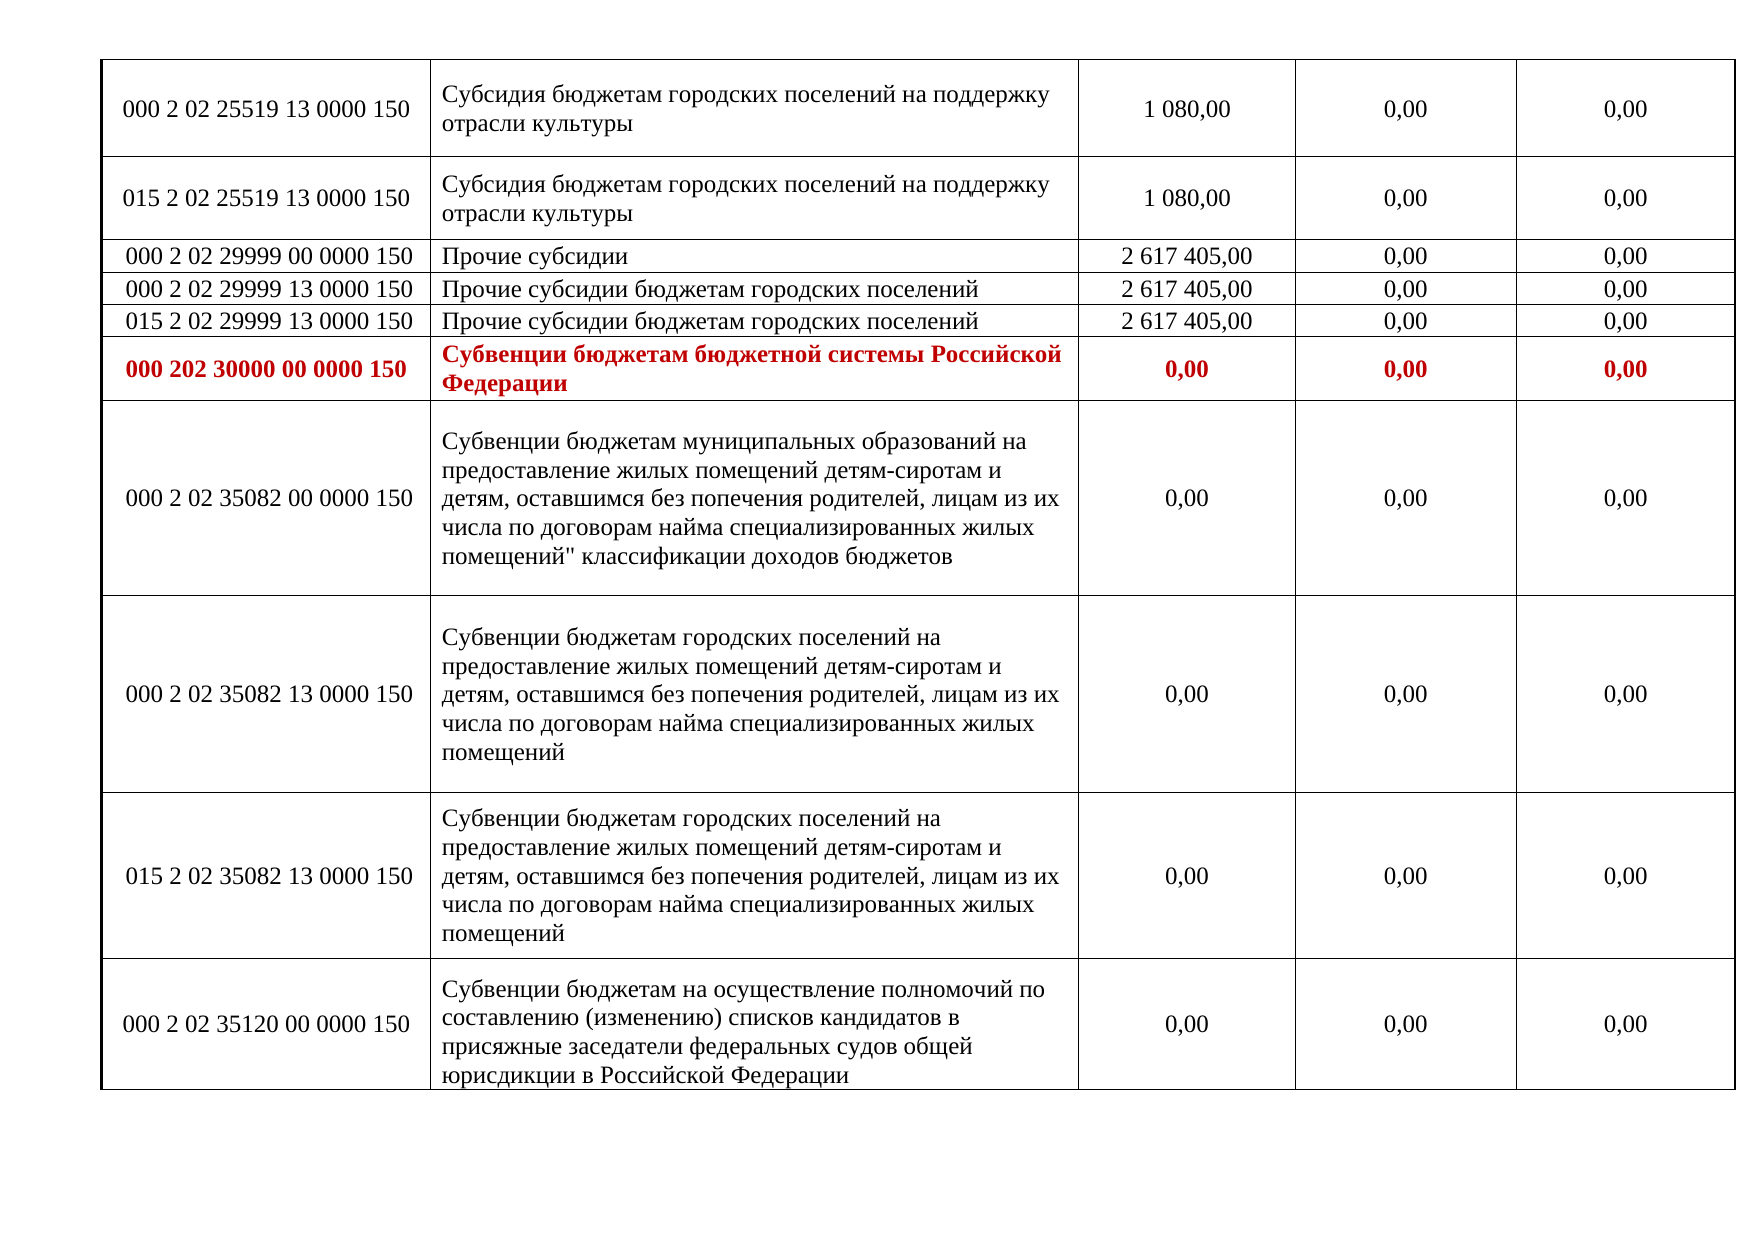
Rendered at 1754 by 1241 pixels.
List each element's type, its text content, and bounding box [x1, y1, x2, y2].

table_cell 0,00 [1296, 240, 1516, 272]
table_cell 0,00 [1517, 240, 1734, 272]
table_cell 0,00 [1296, 273, 1516, 304]
table_cell 0,00 [1517, 959, 1734, 1089]
table_cell 1 080,00 [1079, 60, 1295, 156]
table_cell Прочие субсидии бюджетам городских поселений [431, 305, 1078, 336]
table_cell 2 617 405,00 [1079, 305, 1295, 336]
table_cell 0,00 [1517, 337, 1734, 400]
table_cell 0,00 [1517, 305, 1734, 336]
table_cell 0,00 [1517, 60, 1734, 156]
table_cell 0,00 [1517, 273, 1734, 304]
table_cell 015 2 02 25519 13 0000 150 [103, 157, 430, 239]
table_cell Субвенции бюджетам городских поселений на предоставление жилых помещений детям-сиротам и детям, оставшимся без попечения родителей, лицам из их числа по договорам найма специализированных жилых помещений [431, 793, 1078, 957]
table_cell Прочие субсидии [431, 240, 1078, 272]
table_cell Субсидия бюджетам городских поселений на поддержку отрасли культуры [431, 157, 1078, 239]
table_cell 0,00 [1296, 337, 1516, 400]
table_cell 0,00 [1517, 596, 1734, 792]
table_cell 0,00 [1517, 401, 1734, 595]
table_cell 000 2 02 35082 13 0000 150 [103, 596, 430, 792]
table_cell 0,00 [1296, 596, 1516, 792]
table_cell 000 2 02 25519 13 0000 150 [103, 60, 430, 156]
table_cell 0,00 [1079, 401, 1295, 595]
table_cell 0,00 [1079, 596, 1295, 792]
table_cell 0,00 [1296, 60, 1516, 156]
table_cell 000 2 02 35120 00 0000 150 [103, 959, 430, 1089]
table_cell 0,00 [1296, 157, 1516, 239]
table_cell 000 2 02 29999 00 0000 150 [103, 240, 430, 272]
table_cell 0,00 [1296, 305, 1516, 336]
table_cell 0,00 [1296, 401, 1516, 595]
table_cell 000 202 30000 00 0000 150 [103, 337, 430, 400]
table_cell Субвенции бюджетам муниципальных образований на предоставление жилых помещений детям-сиротам и детям, оставшимся без попечения родителей, лицам из их числа по договорам найма специализированных жилых помещений" классификации доходов бюджетов [431, 401, 1078, 595]
table_cell 1 080,00 [1079, 157, 1295, 239]
table_cell Прочие субсидии бюджетам городских поселений [431, 273, 1078, 304]
table_cell 000 2 02 29999 13 0000 150 [103, 273, 430, 304]
table_cell 0,00 [1079, 337, 1295, 400]
table_cell Субсидия бюджетам городских поселений на поддержку отрасли культуры [431, 60, 1078, 156]
table_cell 2 617 405,00 [1079, 240, 1295, 272]
table_cell 0,00 [1517, 793, 1734, 957]
table_cell 0,00 [1296, 793, 1516, 957]
table_cell 015 2 02 29999 13 0000 150 [103, 305, 430, 336]
table_cell 015 2 02 35082 13 0000 150 [103, 793, 430, 957]
table_cell Субвенции бюджетам на осуществление полномочий по составлению (изменению) списков кандидатов в присяжные заседатели федеральных судов общей юрисдикции в Российской Федерации [431, 959, 1078, 1089]
table_cell 0,00 [1079, 959, 1295, 1089]
table_cell Субвенции бюджетам городских поселений на предоставление жилых помещений детям-сиротам и детям, оставшимся без попечения родителей, лицам из их числа по договорам найма специализированных жилых помещений [431, 596, 1078, 792]
table_cell 0,00 [1079, 793, 1295, 957]
table_cell 000 2 02 35082 00 0000 150 [103, 401, 430, 595]
table_cell 0,00 [1517, 157, 1734, 239]
table_cell 0,00 [1296, 959, 1516, 1089]
table_cell Субвенции бюджетам бюджетной системы Российской Федерации [431, 337, 1078, 400]
table_cell 2 617 405,00 [1079, 273, 1295, 304]
